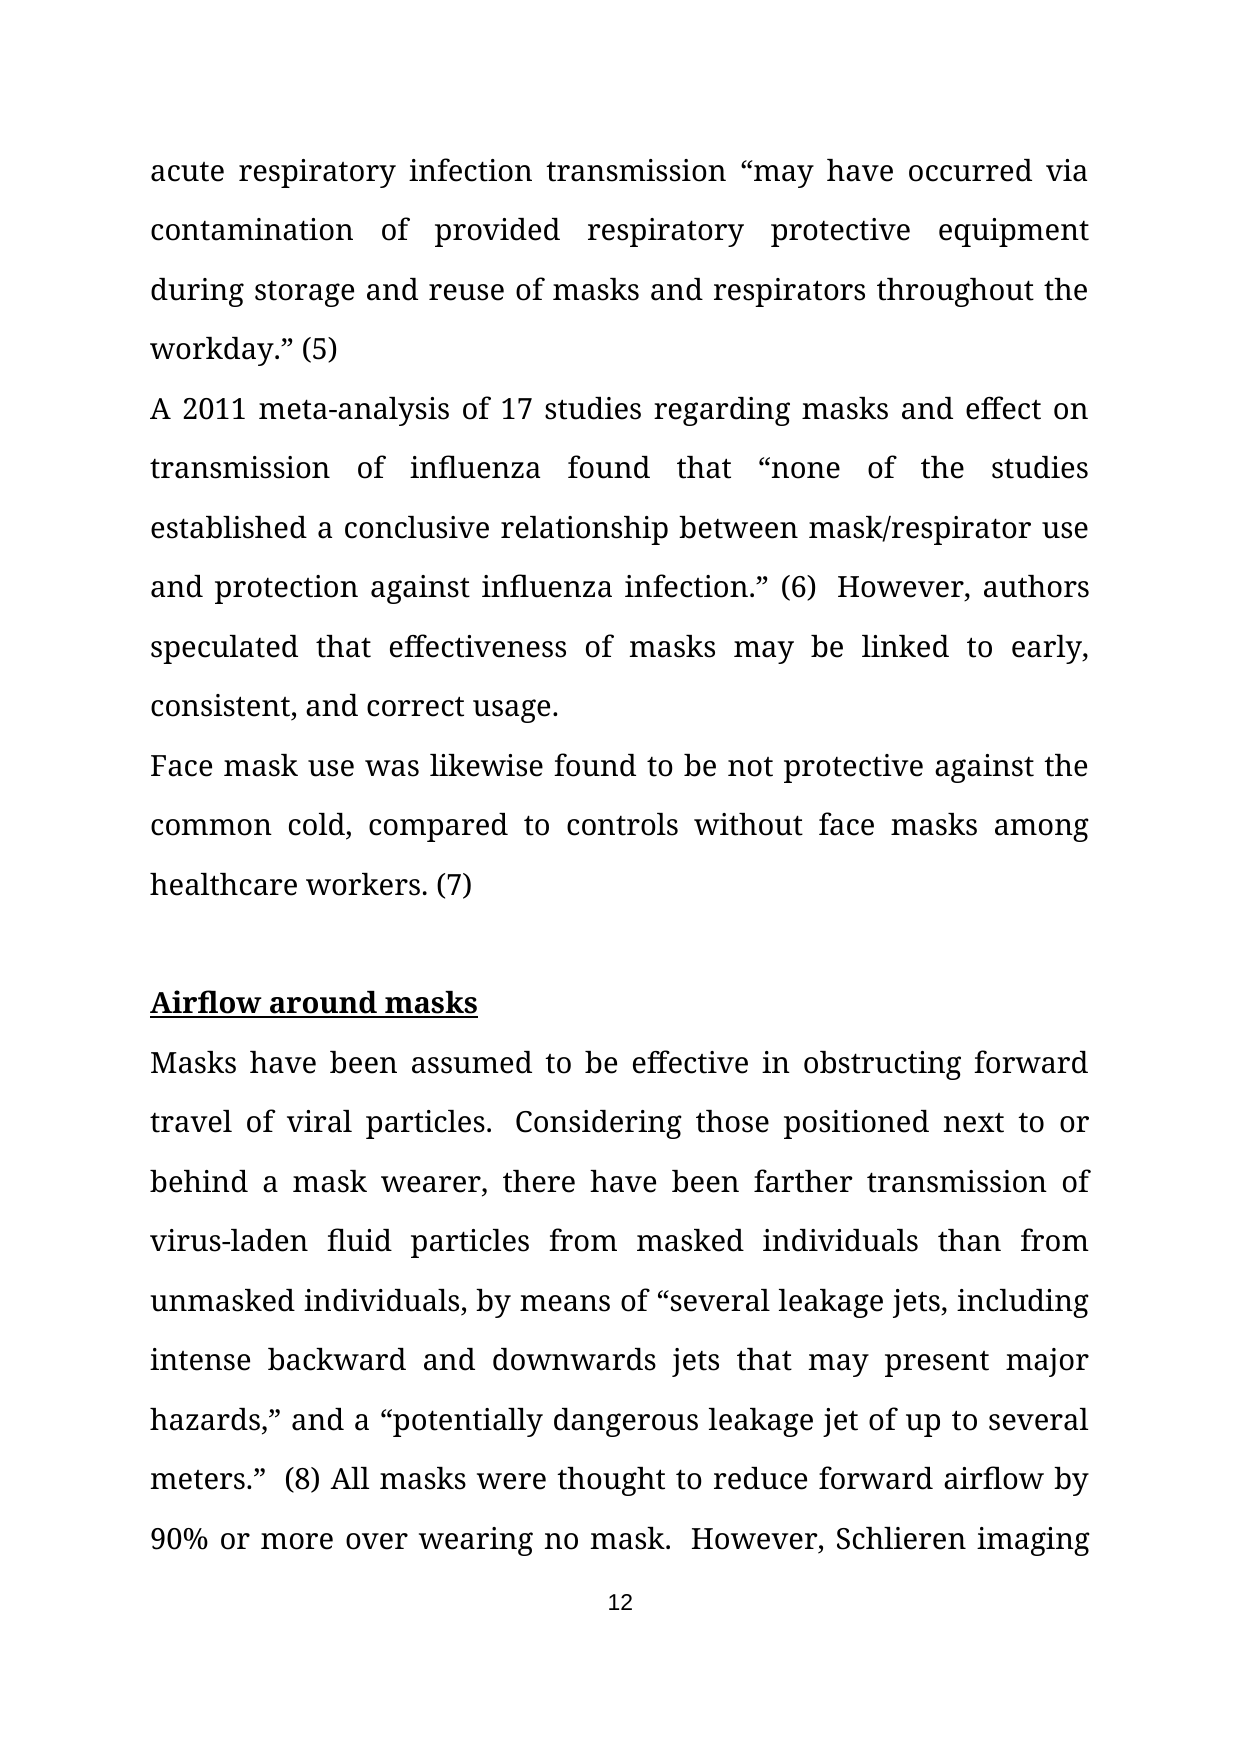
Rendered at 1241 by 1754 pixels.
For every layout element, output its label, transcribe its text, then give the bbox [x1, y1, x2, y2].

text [150, 1042, 1090, 1558]
text A 2011 meta-analysis of 17 studies regarding masks and effect on transmission of influenza found that “none of the studies established a conclusive relationship between mask/respirator use and protection against influenza infection.” (6) However, authors speculated that effectiveness of masks may be linked to early, consistent, and correct usage. [150, 388, 1090, 725]
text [150, 150, 1090, 368]
text Face mask use was likewise found to be not protective against the common cold, compared to controls without face masks among healthcare workers. (7) [150, 745, 1090, 903]
text Airflow around masks [150, 983, 1090, 1022]
